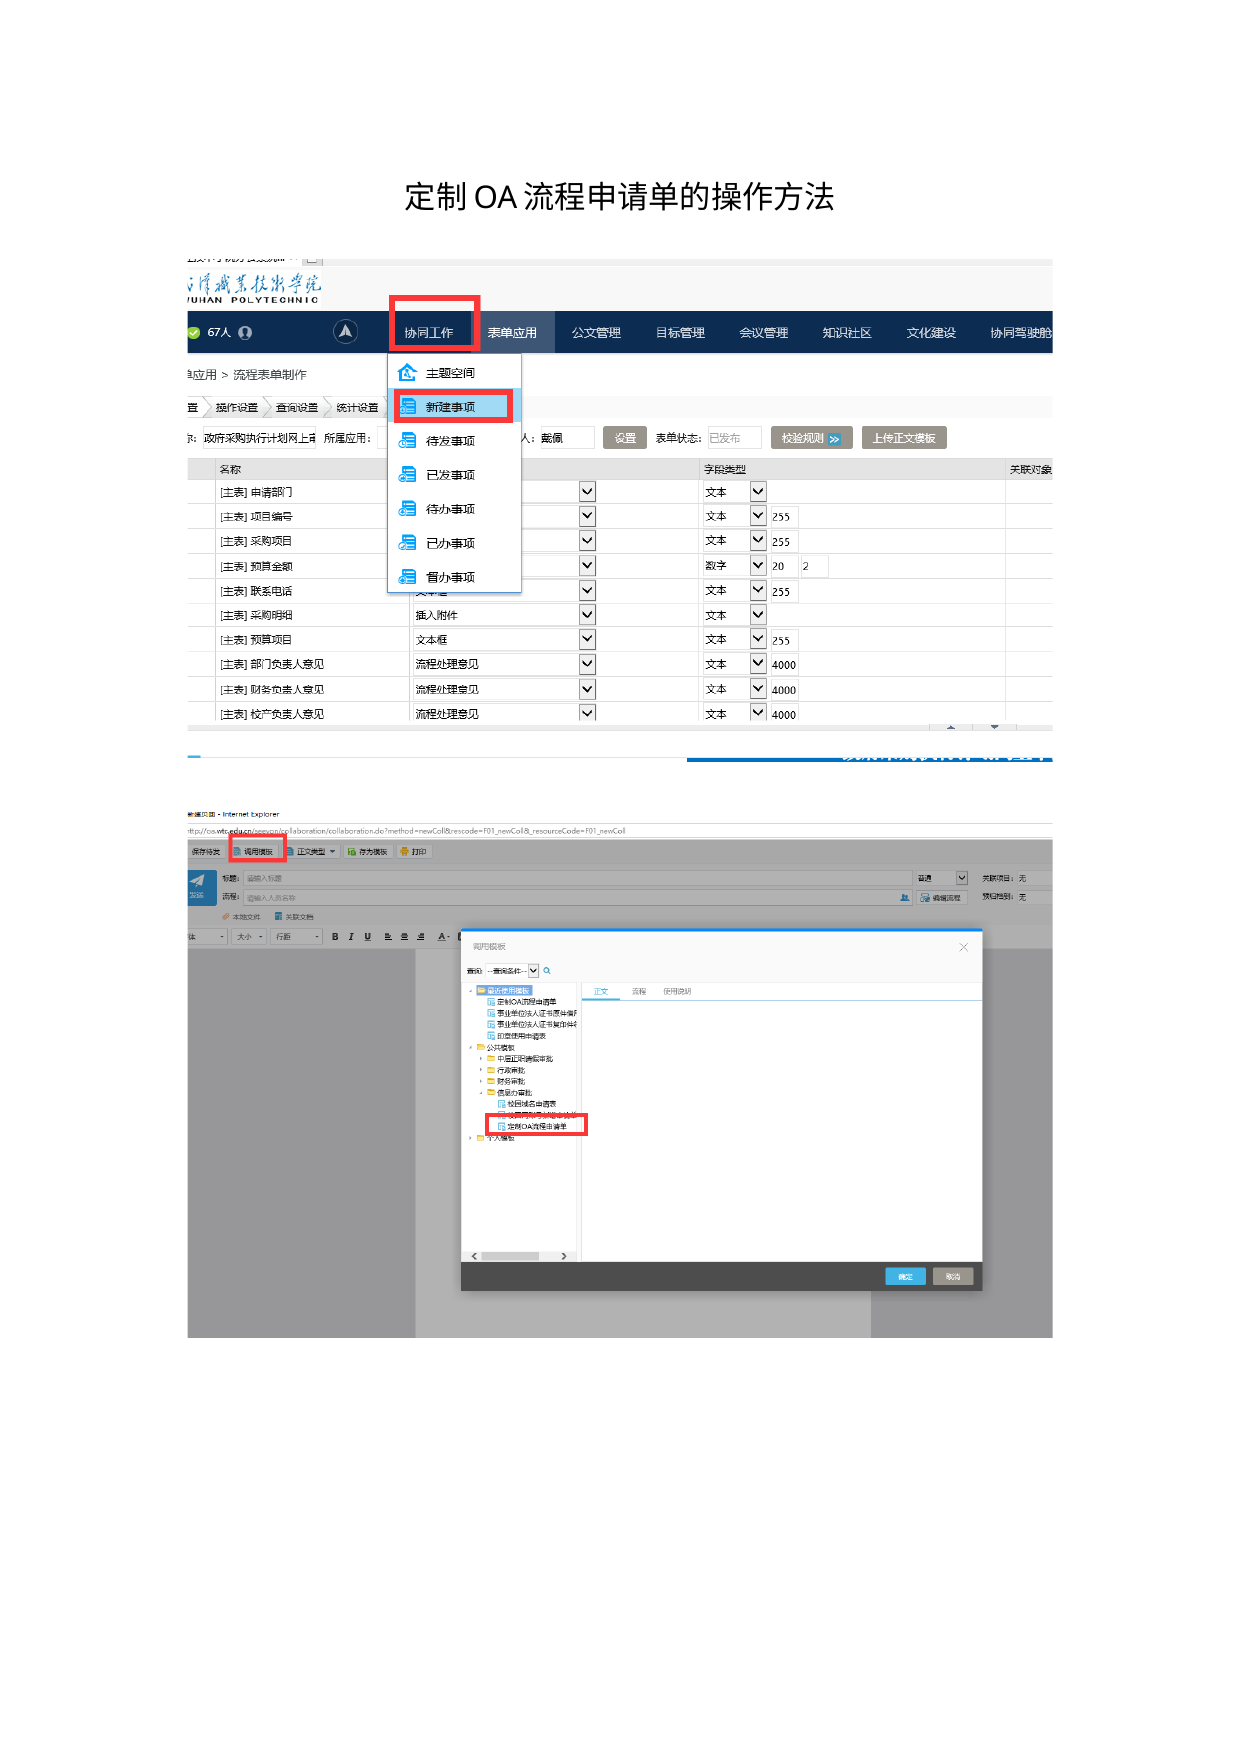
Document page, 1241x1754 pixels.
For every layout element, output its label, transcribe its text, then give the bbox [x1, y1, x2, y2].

text 定制OA流程申请单的操作方法 [187, 162, 1053, 227]
picture [187, 259, 1053, 762]
picture [187, 812, 1053, 1338]
